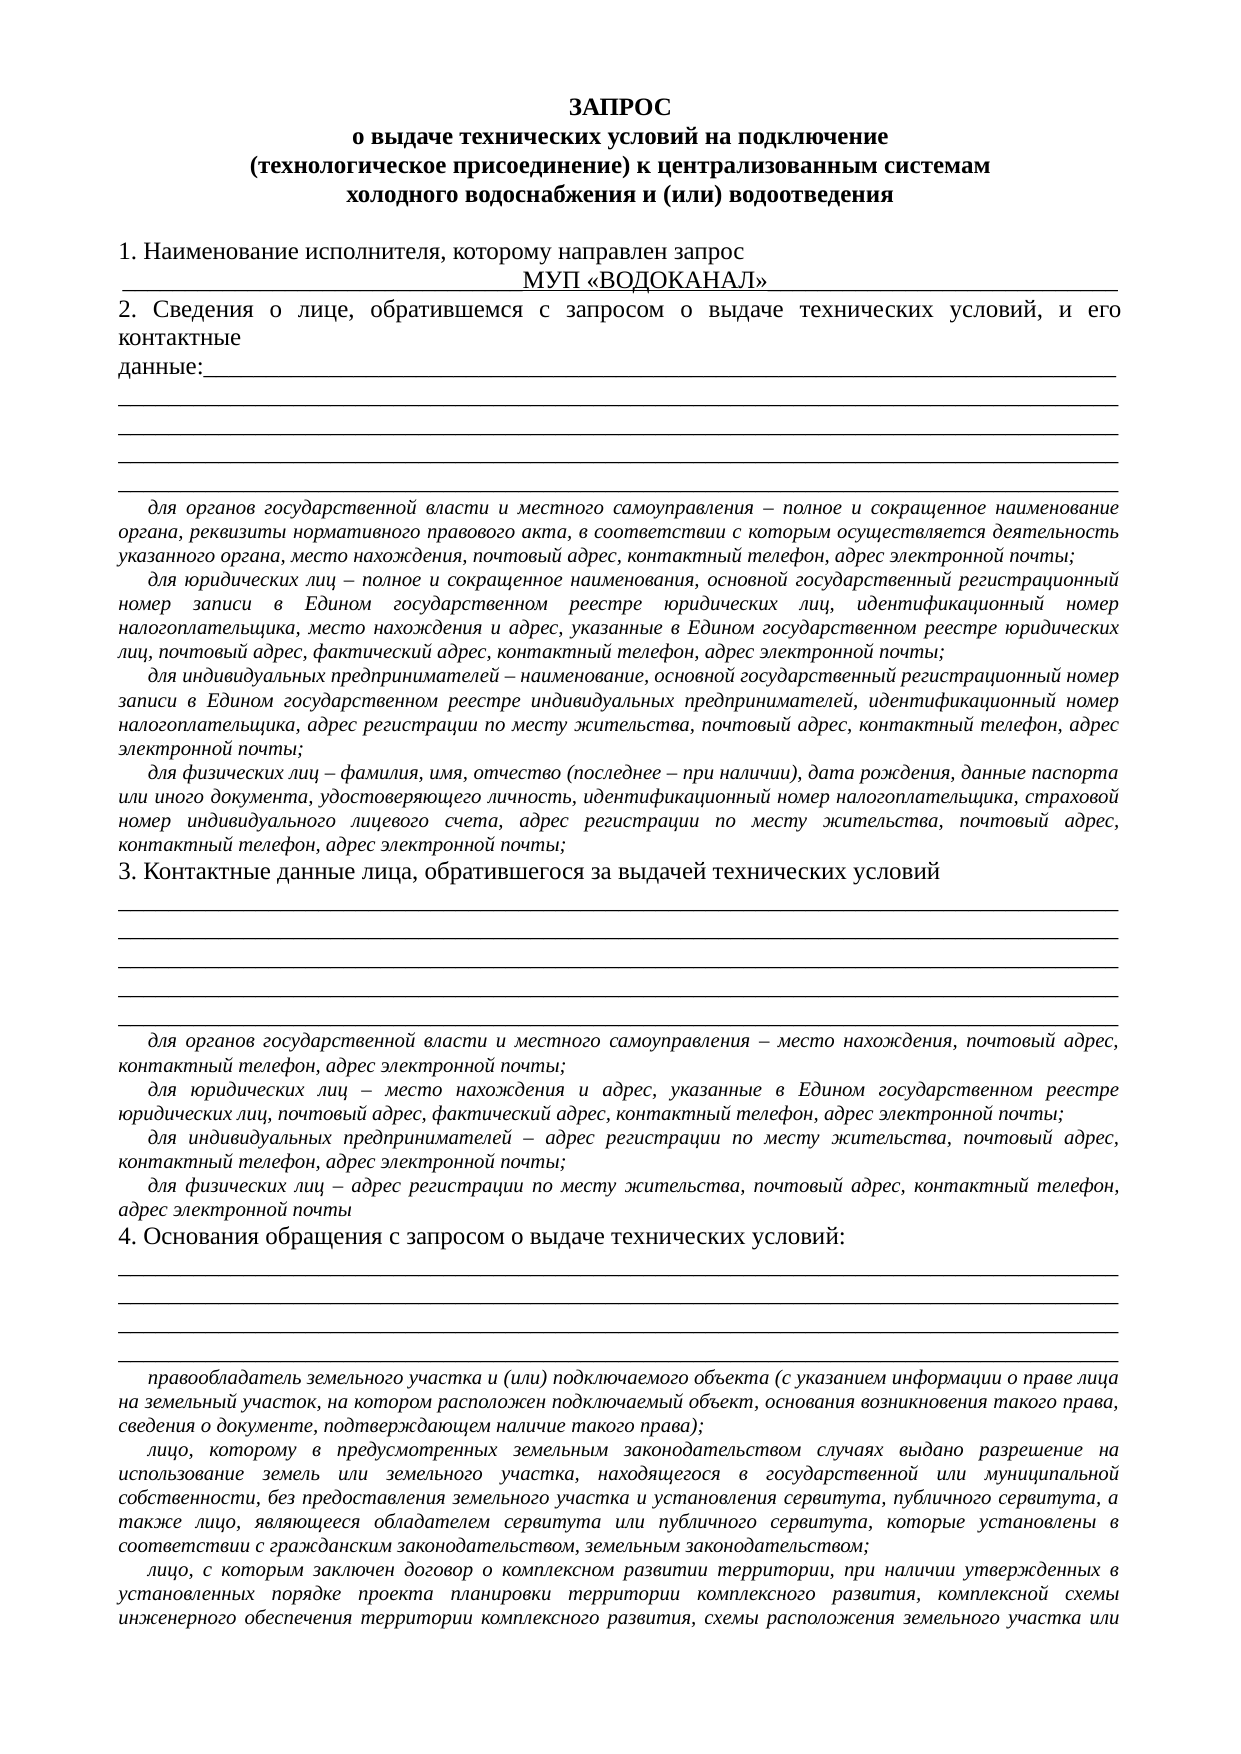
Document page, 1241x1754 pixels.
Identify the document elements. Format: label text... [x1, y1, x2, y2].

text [118, 1557, 1122, 1629]
text для индивидуальных предпринимателей – адрес регистрации по месту жительства, почтовый адрес, контактный телефон, адрес электронной почты; [118, 1125, 1122, 1173]
text лицо, которому в предусмотренных земельным законодательством случаях выдано разрешение на использование земель или земельного участка, находящегося в государственной или муниципальной собственности, без предоставления земельного участка и установления сервитута, публичного сервитута, а также лицо, являющееся обладателем сервитута или публичного сервитута, которые установлены в соответствии с гражданским законодательством, земельным законодательством; [118, 1437, 1122, 1557]
text холодного водоснабжения и (или) водоотведения [118, 179, 1122, 207]
text для юридических лиц – полное и сокращенное наименования, основной государственный регистрационный номер записи в Едином государственном реестре юридических лиц, идентификационный номер налогоплательщика, место нахождения и адрес, указанные в Едином государственном реестре юридических лиц, почтовый адрес, фактический адрес, контактный телефон, адрес электронной почты; [118, 567, 1122, 663]
text 4. Основания обращения с запросом о выдаче технических условий: [118, 1221, 1122, 1250]
text ________________________________________________________________________________________________________________________________________________________________________________________________________________________________________________________________________________________________________________________________ [118, 380, 1122, 495]
text для органов государственной власти и местного самоуправления – полное и сокращенное наименование органа, реквизиты нормативного правового акта, в соответствии с которым осуществляется деятельность указанного органа, место нахождения, почтовый адрес, контактный телефон, адрес электронной почты; [118, 495, 1122, 567]
text для физических лиц – адрес регистрации по месту жительства, почтовый адрес, контактный телефон, адрес электронной почты [118, 1173, 1122, 1221]
text (технологическое присоединение) к централизованным системам [118, 150, 1122, 179]
text ________________________________________________________________________________________________________________________________________________________________________________________________________________________________________________________________________________________________________________________________________________________________________________________________________________ [118, 885, 1122, 1028]
text ________________________________________________________________________________________________________________________________________________________________________________________________________________________________________________________________________________________________________________________________ [118, 1250, 1122, 1365]
text 2. Сведения о лице, обратившемся с запросом о выдаче технических условий, и его контактные данные:_________________________________________________________________________ [118, 294, 1122, 380]
text ________________________________МУП «ВОДОКАНАЛ»____________________________ [118, 265, 1122, 294]
text 1. Наименование исполнителя, которому направлен запрос [118, 236, 1122, 265]
text 3. Контактные данные лица, обратившегося за выдачей технических условий [118, 856, 1122, 885]
text для органов государственной власти и местного самоуправления – место нахождения, почтовый адрес, контактный телефон, адрес электронной почты; [118, 1028, 1122, 1077]
text для физических лиц – фамилия, имя, отчество (последнее – при наличии), дата рождения, данные паспорта или иного документа, удостоверяющего личность, идентификационный номер налогоплательщика, страховой номер индивидуального лицевого счета, адрес регистрации по месту жительства, почтовый адрес, контактный телефон, адрес электронной почты; [118, 760, 1122, 856]
text для юридических лиц – место нахождения и адрес, указанные в Едином государственном реестре юридических лиц, почтовый адрес, фактический адрес, контактный телефон, адрес электронной почты; [118, 1077, 1122, 1125]
text ЗАПРОС [118, 92, 1122, 121]
text для индивидуальных предпринимателей – наименование, основной государственный регистрационный номер записи в Едином государственном реестре индивидуальных предпринимателей, идентификационный номер налогоплательщика, адрес регистрации по месту жительства, почтовый адрес, контактный телефон, адрес электронной почты; [118, 663, 1122, 760]
text о выдаче технических условий на подключение [118, 121, 1122, 150]
text правообладатель земельного участка и (или) подключаемого объекта (с указанием информации о праве лица на земельный участок, на котором расположен подключаемый объект, основания возникновения такого права, сведения о документе, подтверждающем наличие такого права); [118, 1365, 1122, 1437]
